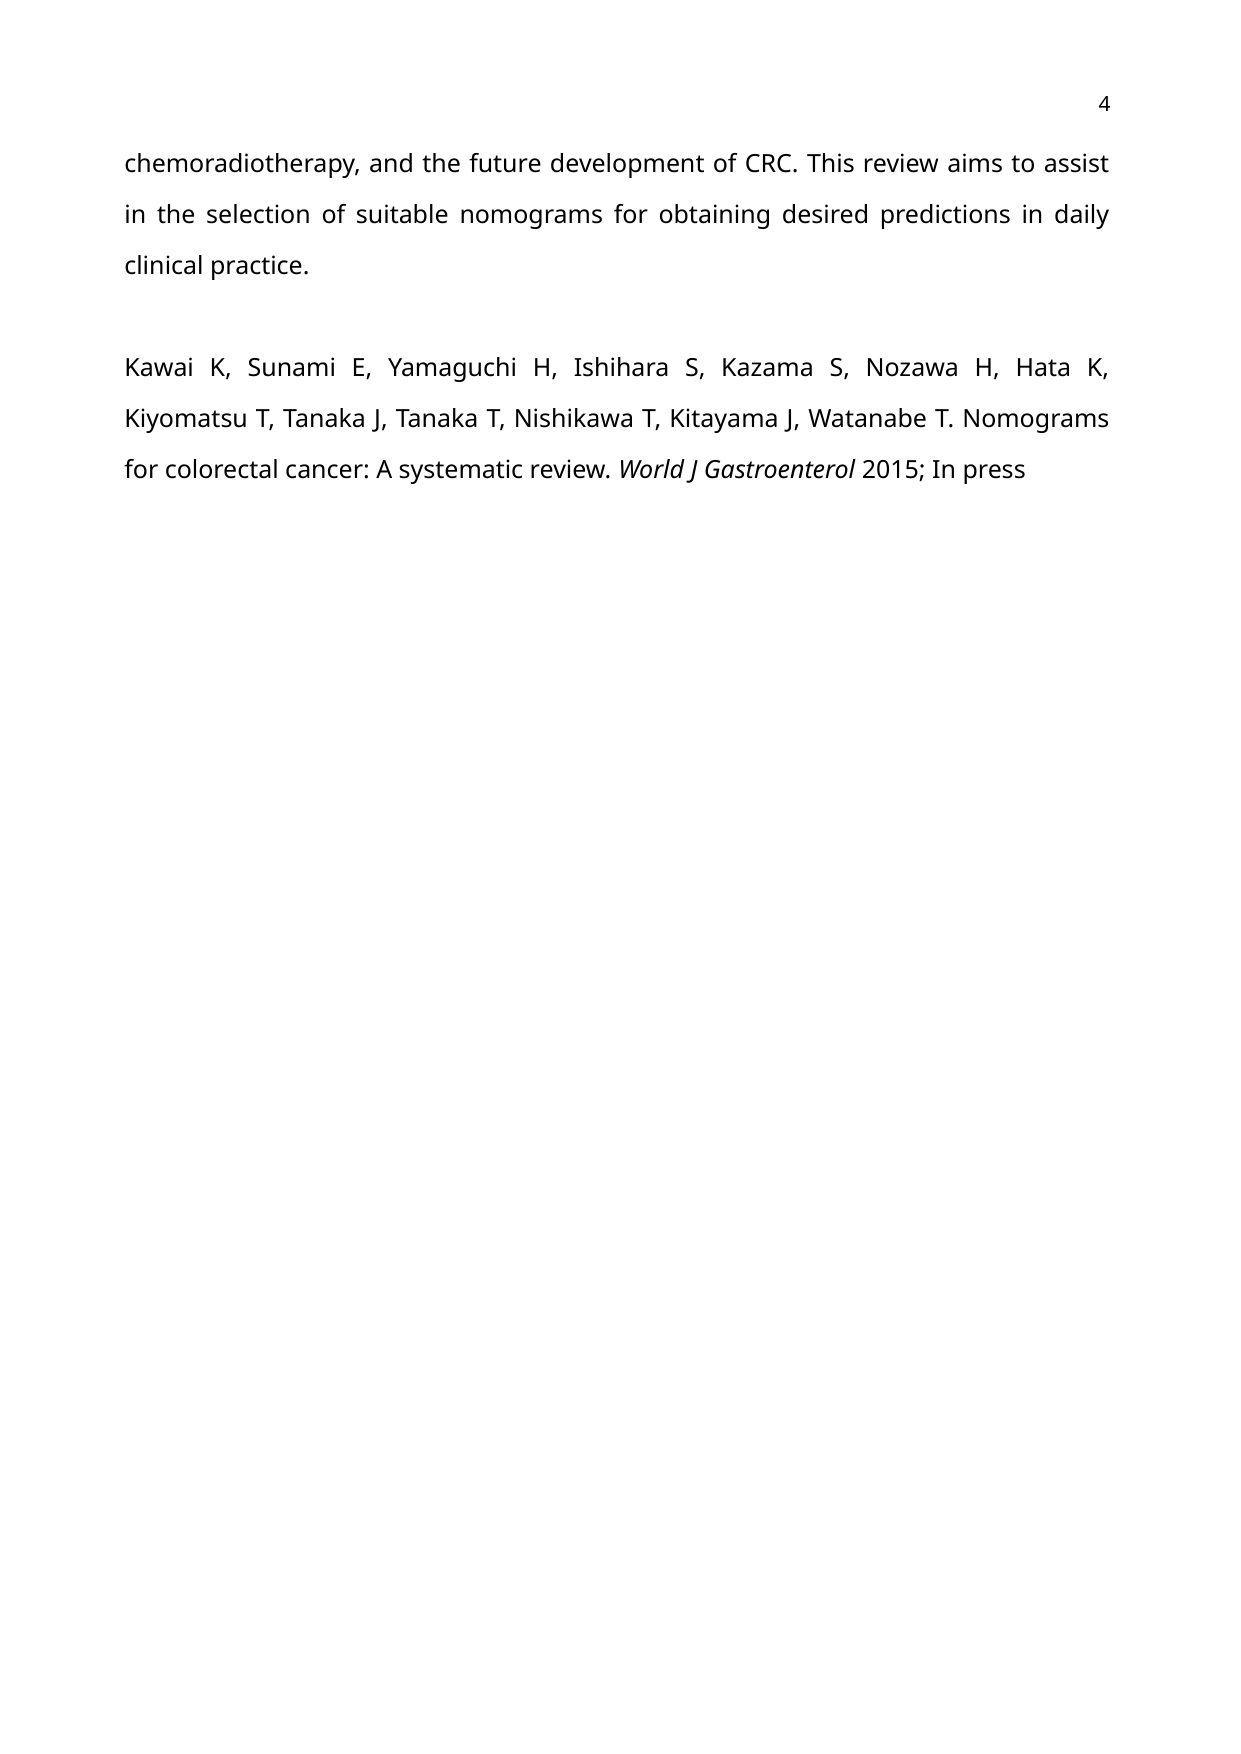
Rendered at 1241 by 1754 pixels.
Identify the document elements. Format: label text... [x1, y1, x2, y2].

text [124, 146, 1110, 282]
text Kawai K, Sunami E, Yamaguchi H, Ishihara S, Kazama S, Nozawa H, Hata K, Kiyomatsu T, Tanaka J, Tanaka T, Nishikawa T, Kitayama J, Watanabe T. Nomograms for colorectal cancer: A systematic review. World J Gastroenterol 2015; In press [124, 350, 1110, 486]
